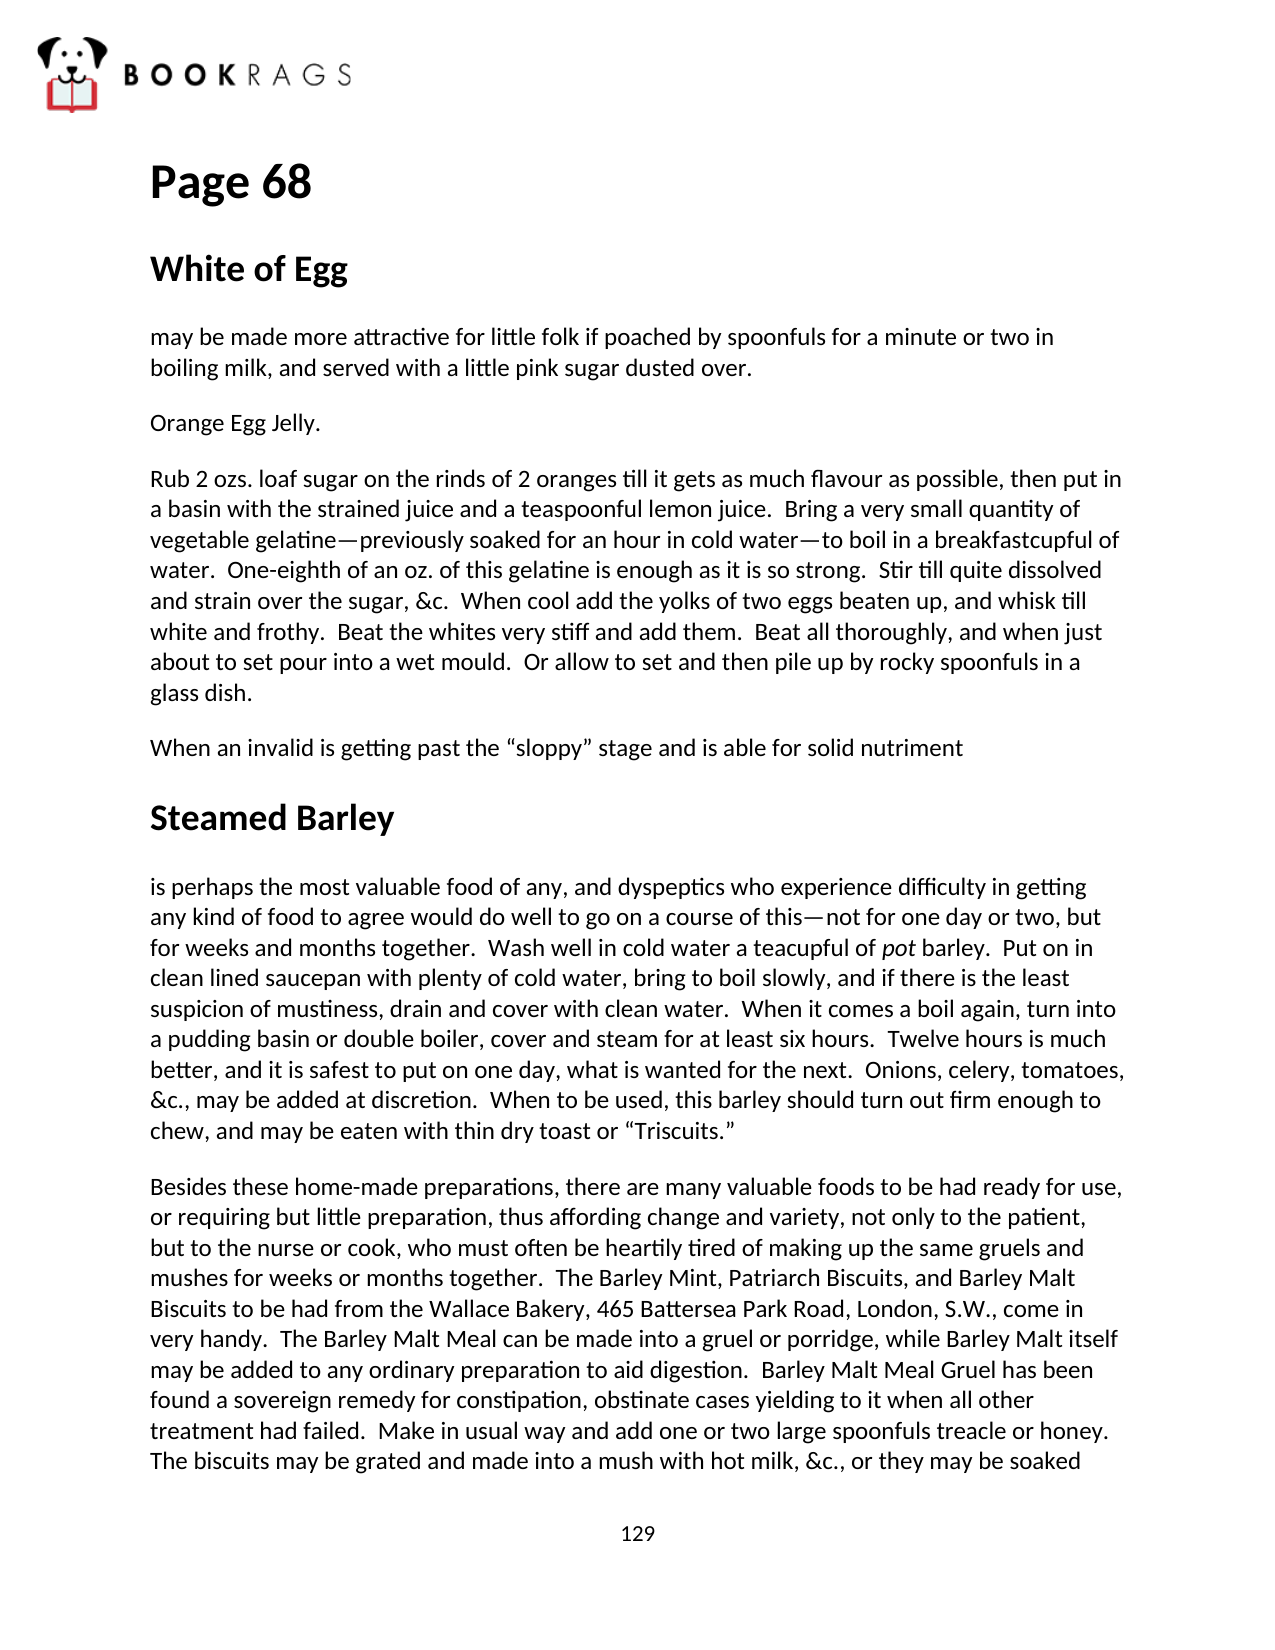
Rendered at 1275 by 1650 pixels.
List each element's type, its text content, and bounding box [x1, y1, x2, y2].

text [150, 1171, 1125, 1476]
text Rub 2 ozs. loaf sugar on the rinds of 2 oranges till it gets as much flavour as possible, then put in a basin with the strained juice and a teaspoonful lemon juice. Bring a very small quantity of vegetable gelatine—­previously soaked for an hour in cold water—­to boil in a breakfastcupful of water. One-eighth of an oz. of this gelatine is enough as it is so strong. Stir till quite dissolved and strain over the sugar, &c. When cool add the yolks of two eggs beaten up, and whisk till white and frothy. Beat the whites very stiff and add them. Beat all thoroughly, and when just about to set pour into a wet mould. Or allow to set and then pile up by rocky spoonfuls in a glass dish. [150, 463, 1125, 707]
text Page 68 [150, 150, 1125, 211]
text When an invalid is getting past the “sloppy” stage and is able for solid nutriment [150, 732, 1125, 763]
text Orange Egg Jelly. [150, 408, 1125, 438]
text White of Egg [150, 244, 1125, 290]
text may be made more attractive for little folk if poached by spoonfuls for a minute or two in boiling milk, and served with a little pink sugar dusted over. [150, 322, 1125, 383]
picture [37, 37, 351, 113]
text Steamed Barley [150, 794, 1125, 840]
text is perhaps the most valuable food of any, and dyspeptics who experience difficulty in getting any kind of food to agree would do well to go on a course of this—­not for one day or two, but for weeks and months together. Wash well in cold water a teacupful of pot barley. Put on in clean lined saucepan with plenty of cold water, bring to boil slowly, and if there is the least suspicion of mustiness, drain and cover with clean water. When it comes a boil again, turn into a pudding basin or double boiler, cover and steam for at least six hours. Twelve hours is much better, and it is safest to put on one day, what is wanted for the next. Onions, celery, tomatoes, &c., may be added at discretion. When to be used, this barley should turn out firm enough to chew, and may be eaten with thin dry toast or “Triscuits.” [150, 871, 1125, 1146]
